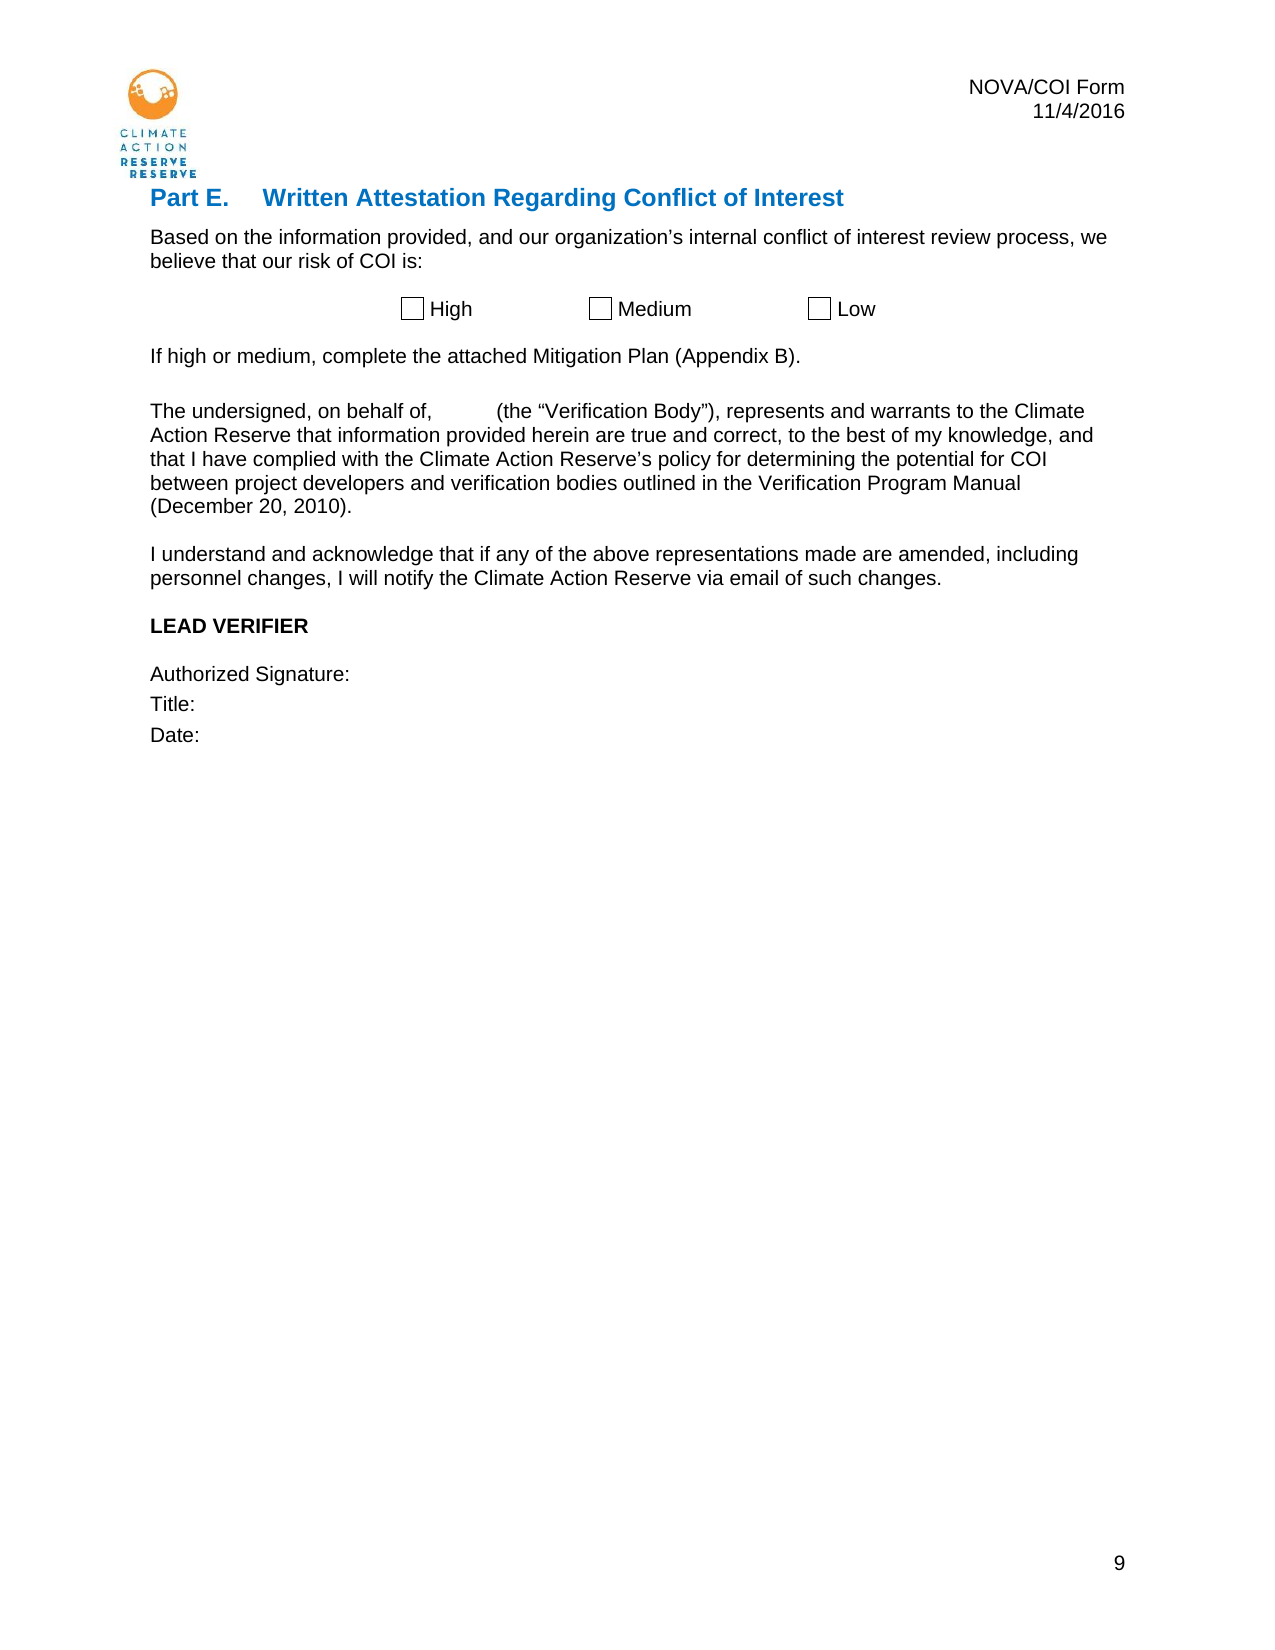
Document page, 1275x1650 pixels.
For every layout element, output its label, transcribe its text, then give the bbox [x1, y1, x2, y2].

text If high or medium, complete the attached Mitigation Plan (Appendix B). [150, 344, 1125, 368]
text LEAD VERIFIER [150, 614, 1125, 638]
text The undersigned, on behalf of, (the “Verification Body”), represents and warrants to the Climate Action Reserve that information provided herein are true and correct, to the best of my knowledge, and that I have complied with the Climate Action Reserve’s policy for determining the potential for COI between project developers and verification bodies outlined in the Verification Program Manual (December 20, 2010). [150, 398, 1125, 518]
text Part E. Written Attestation Regarding Conflict of Interest [150, 183, 1125, 212]
text Based on the information provided, and our organization’s internal conflict of interest review process, we believe that our risk of COI is: [150, 224, 1125, 272]
text Date: [150, 722, 1125, 746]
text I understand and acknowledge that if any of the above representations made are amended, including personnel changes, I will notify the Climate Action Reserve via email of such changes. [150, 542, 1125, 590]
text High Medium Low [150, 296, 1125, 320]
picture [89, 68, 230, 179]
text Title: [150, 692, 1125, 716]
text Authorized Signature: [150, 662, 1125, 686]
